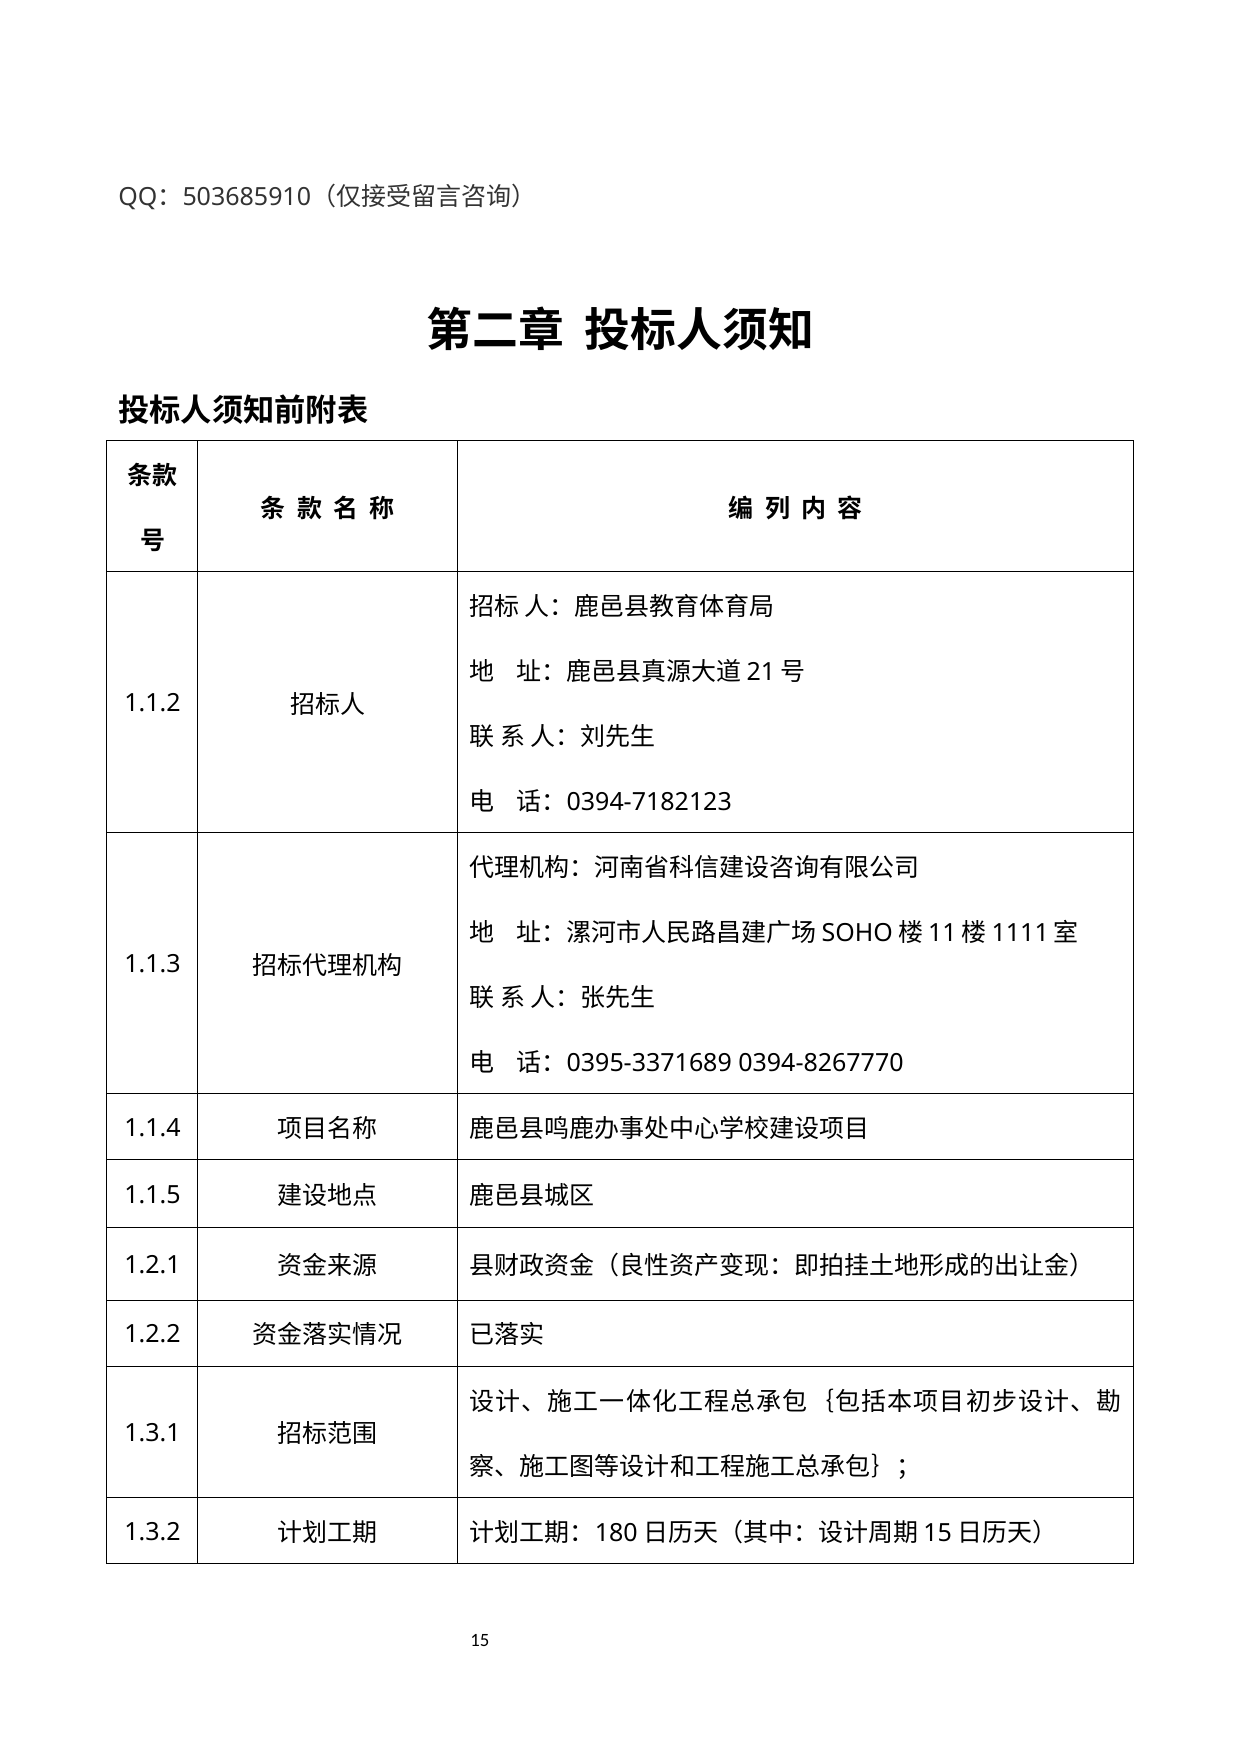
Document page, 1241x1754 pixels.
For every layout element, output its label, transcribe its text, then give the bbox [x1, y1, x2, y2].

subtitle 第二章 投标人须知 [118, 278, 1122, 375]
table_cell 1.1.2 [107, 572, 197, 832]
table_cell 1.3.2 [107, 1498, 197, 1563]
table_header 条 款 名 称 [198, 441, 457, 571]
table_cell 建设地点 [198, 1160, 457, 1227]
table_cell 资金落实情况 [198, 1301, 457, 1366]
table_cell 项目名称 [198, 1094, 457, 1159]
table_cell 鹿邑县城区 [458, 1160, 1133, 1227]
table_cell 计划工期：180日历天（其中：设计周期15日历天） [458, 1498, 1133, 1563]
table_cell 1.1.3 [107, 833, 197, 1093]
table_cell 招标人 [198, 572, 457, 832]
table_header 编 列 内 容 [458, 441, 1133, 571]
table_cell 县财政资金（良性资产变现：即拍挂土地形成的出让金） [458, 1228, 1133, 1299]
table_cell 设计、施工一体化工程总承包｛包括本项目初步设计、勘察、施工图等设计和工程施工总承包｝； [458, 1367, 1133, 1497]
table_cell 资金来源 [198, 1228, 457, 1299]
table_cell 招标 人：鹿邑县教育体育局 地 址：鹿邑县真源大道21号 联 系 人：刘先生 电 话：0394-7182123 [458, 572, 1133, 832]
table_cell 招标代理机构 [198, 833, 457, 1093]
table_cell 1.1.5 [107, 1160, 197, 1227]
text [118, 162, 1122, 227]
table_cell 1.2.2 [107, 1301, 197, 1366]
table_cell 鹿邑县鸣鹿办事处中心学校建设项目 [458, 1094, 1133, 1159]
table_header 条款号 [107, 441, 197, 571]
table_cell 已落实 [458, 1301, 1133, 1366]
table_cell 代理机构：河南省科信建设咨询有限公司 地 址：漯河市人民路昌建广场SOHO楼11楼1111室 联 系 人：张先生 电 话：0395-3371689 0394-8267770 [458, 833, 1133, 1093]
table_cell 1.3.1 [107, 1367, 197, 1497]
table_cell 1.1.4 [107, 1094, 197, 1159]
subtitle 投标人须知前附表 [118, 375, 1122, 440]
table_cell 计划工期 [198, 1498, 457, 1563]
table_cell 招标范围 [198, 1367, 457, 1497]
table_cell 1.2.1 [107, 1228, 197, 1299]
